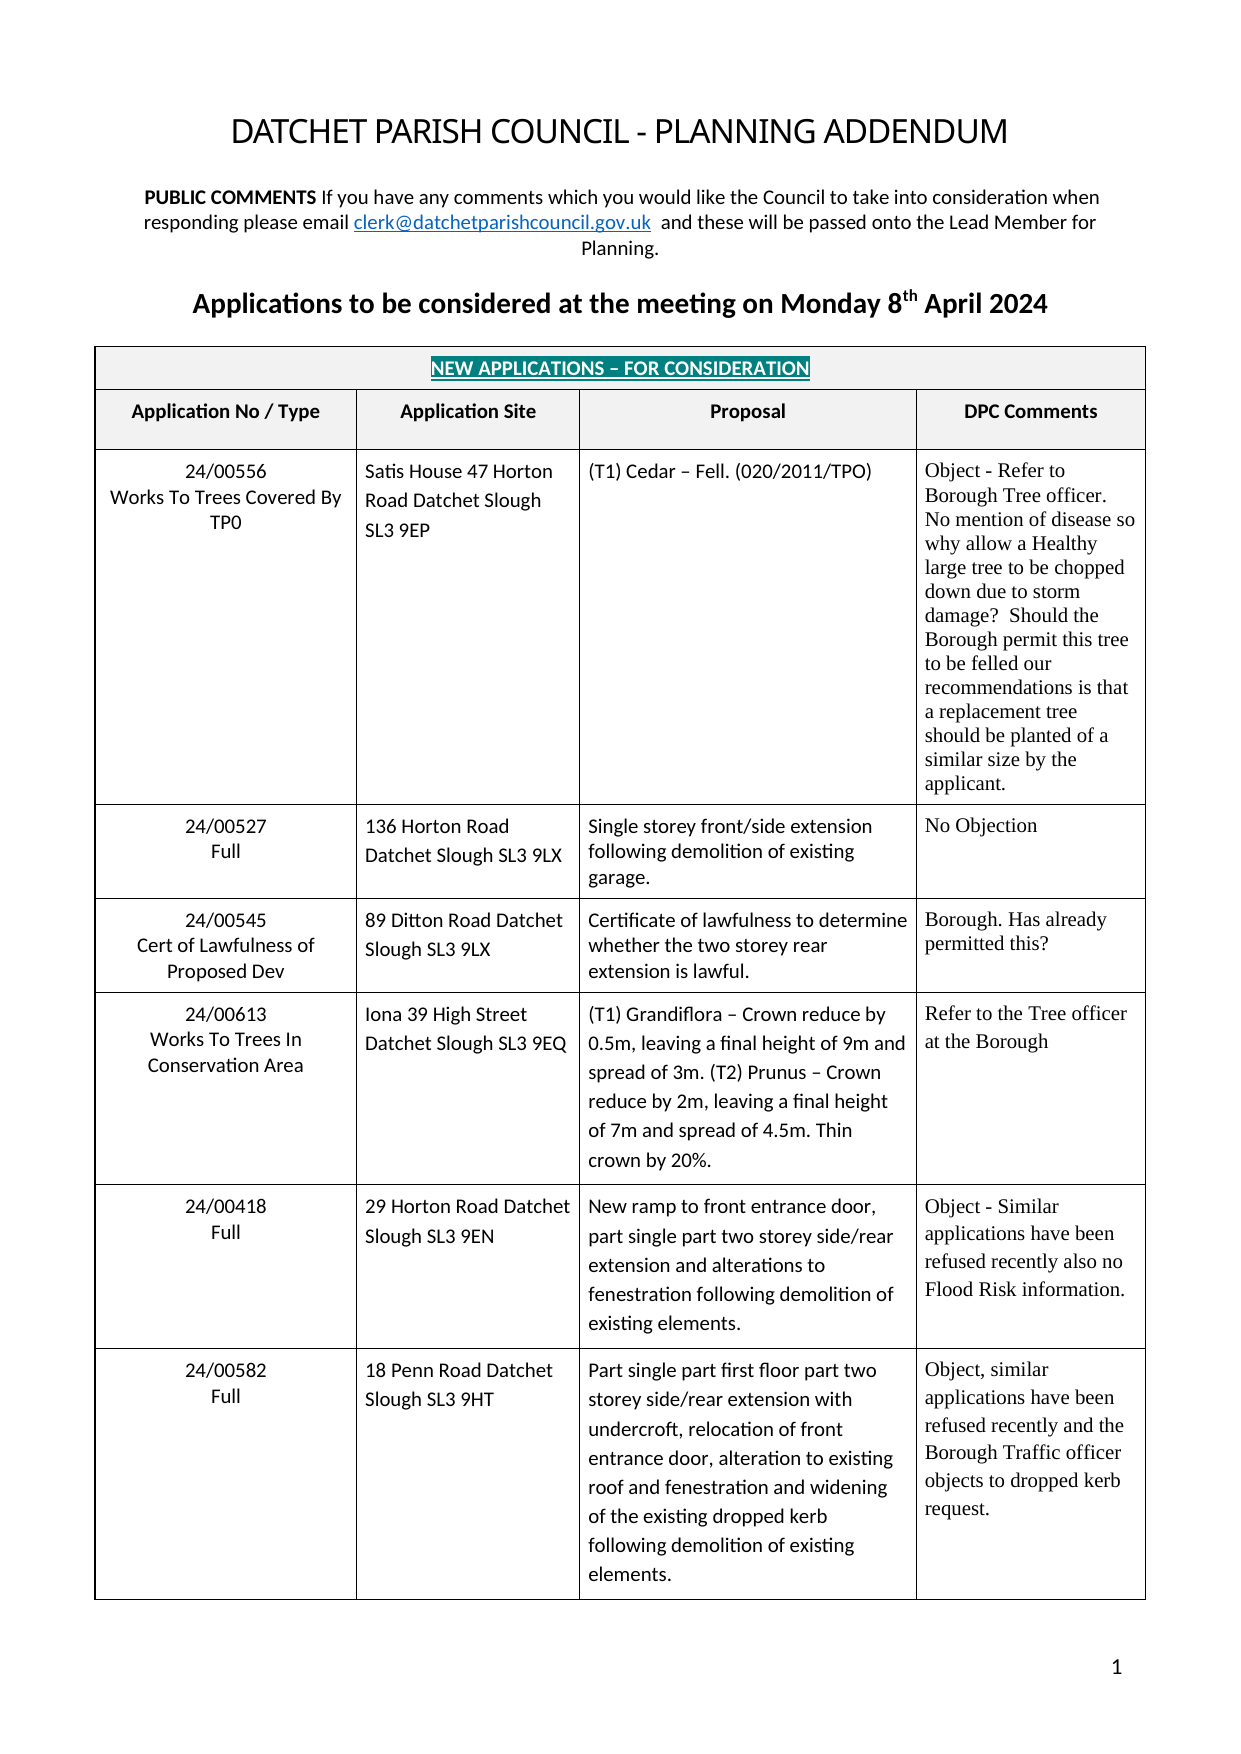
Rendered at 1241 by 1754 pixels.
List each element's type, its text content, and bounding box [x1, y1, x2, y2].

table_cell 24/00582 Full [96, 1349, 356, 1599]
table_cell 89 Ditton Road Datchet Slough SL3 9LX [357, 899, 579, 992]
table_cell New ramp to front entrance door, part single part two storey side/rear extension and alterations to fenestration following demolition of existing elements. [580, 1185, 916, 1348]
table_cell Satis House 47 Horton Road Datchet Slough SL3 9EP [357, 450, 579, 804]
table_cell 24/00545 Cert of Lawfulness of Proposed Dev [96, 899, 356, 992]
table_cell Application No / Type [96, 390, 356, 449]
table_cell Object, similar applications have been refused recently and the Borough Traffic officer objects to dropped kerb request. [917, 1349, 1145, 1599]
table_cell Object - Similar applications have been refused recently also no Flood Risk information. [917, 1185, 1145, 1348]
title DATCHET PARISH COUNCIL - PLANNING ADDENDUM [118, 108, 1122, 153]
table_cell Object - Refer to Borough Tree officer. No mention of disease so why allow a Healthy large tree to be chopped down due to storm damage? Should the Borough permit this tree to be felled our recommendations is that a replacement tree should be planted of a similar size by the applicant. [917, 450, 1145, 804]
table_cell Borough. Has already permitted this? [917, 899, 1145, 992]
table_cell 18 Penn Road Datchet Slough SL3 9HT [357, 1349, 579, 1599]
text Applications to be considered at the meeting on Monday 8th April 2024 [118, 285, 1122, 321]
table_cell 136 Horton Road Datchet Slough SL3 9LX [357, 805, 579, 898]
table_cell 24/00613 Works To Trees In Conservation Area [96, 993, 356, 1184]
table_cell (T1) Cedar – Fell. (020/2011/TPO) [580, 450, 916, 804]
table_cell DPC Comments [917, 390, 1145, 449]
text PUBLIC COMMENTS If you have any comments which you would like the Council to take into consideration when responding please email clerk@datchetparishcouncil.gov.uk and these will be passed onto the Lead Member for Planning. [118, 184, 1122, 260]
table_cell Application Site [357, 390, 579, 449]
table_cell Iona 39 High Street Datchet Slough SL3 9EQ [357, 993, 579, 1184]
table_cell No Objection [917, 805, 1145, 898]
table_cell Certificate of lawfulness to determine whether the two storey rear extension is lawful. [580, 899, 916, 992]
table_header NEW APPLICATIONS – FOR CONSIDERATION [96, 347, 1145, 389]
table_cell (T1) Grandiflora – Crown reduce by 0.5m, leaving a final height of 9m and spread of 3m. (T2) Prunus – Crown reduce by 2m, leaving a final height of 7m and spread of 4.5m. Thin crown by 20%. [580, 993, 916, 1184]
table_cell Proposal [580, 390, 916, 449]
table_cell 24/00527 Full [96, 805, 356, 898]
table_cell 24/00418 Full [96, 1185, 356, 1348]
table_cell Part single part first floor part two storey side/rear extension with undercroft, relocation of front entrance door, alteration to existing roof and fenestration and widening of the existing dropped kerb following demolition of existing elements. [580, 1349, 916, 1599]
table_cell 24/00556 Works To Trees Covered By TP0 [96, 450, 356, 804]
table_cell Refer to the Tree officer at the Borough [917, 993, 1145, 1184]
table_cell Single storey front/side extension following demolition of existing garage. [580, 805, 916, 898]
table_cell 29 Horton Road Datchet Slough SL3 9EN [357, 1185, 579, 1348]
